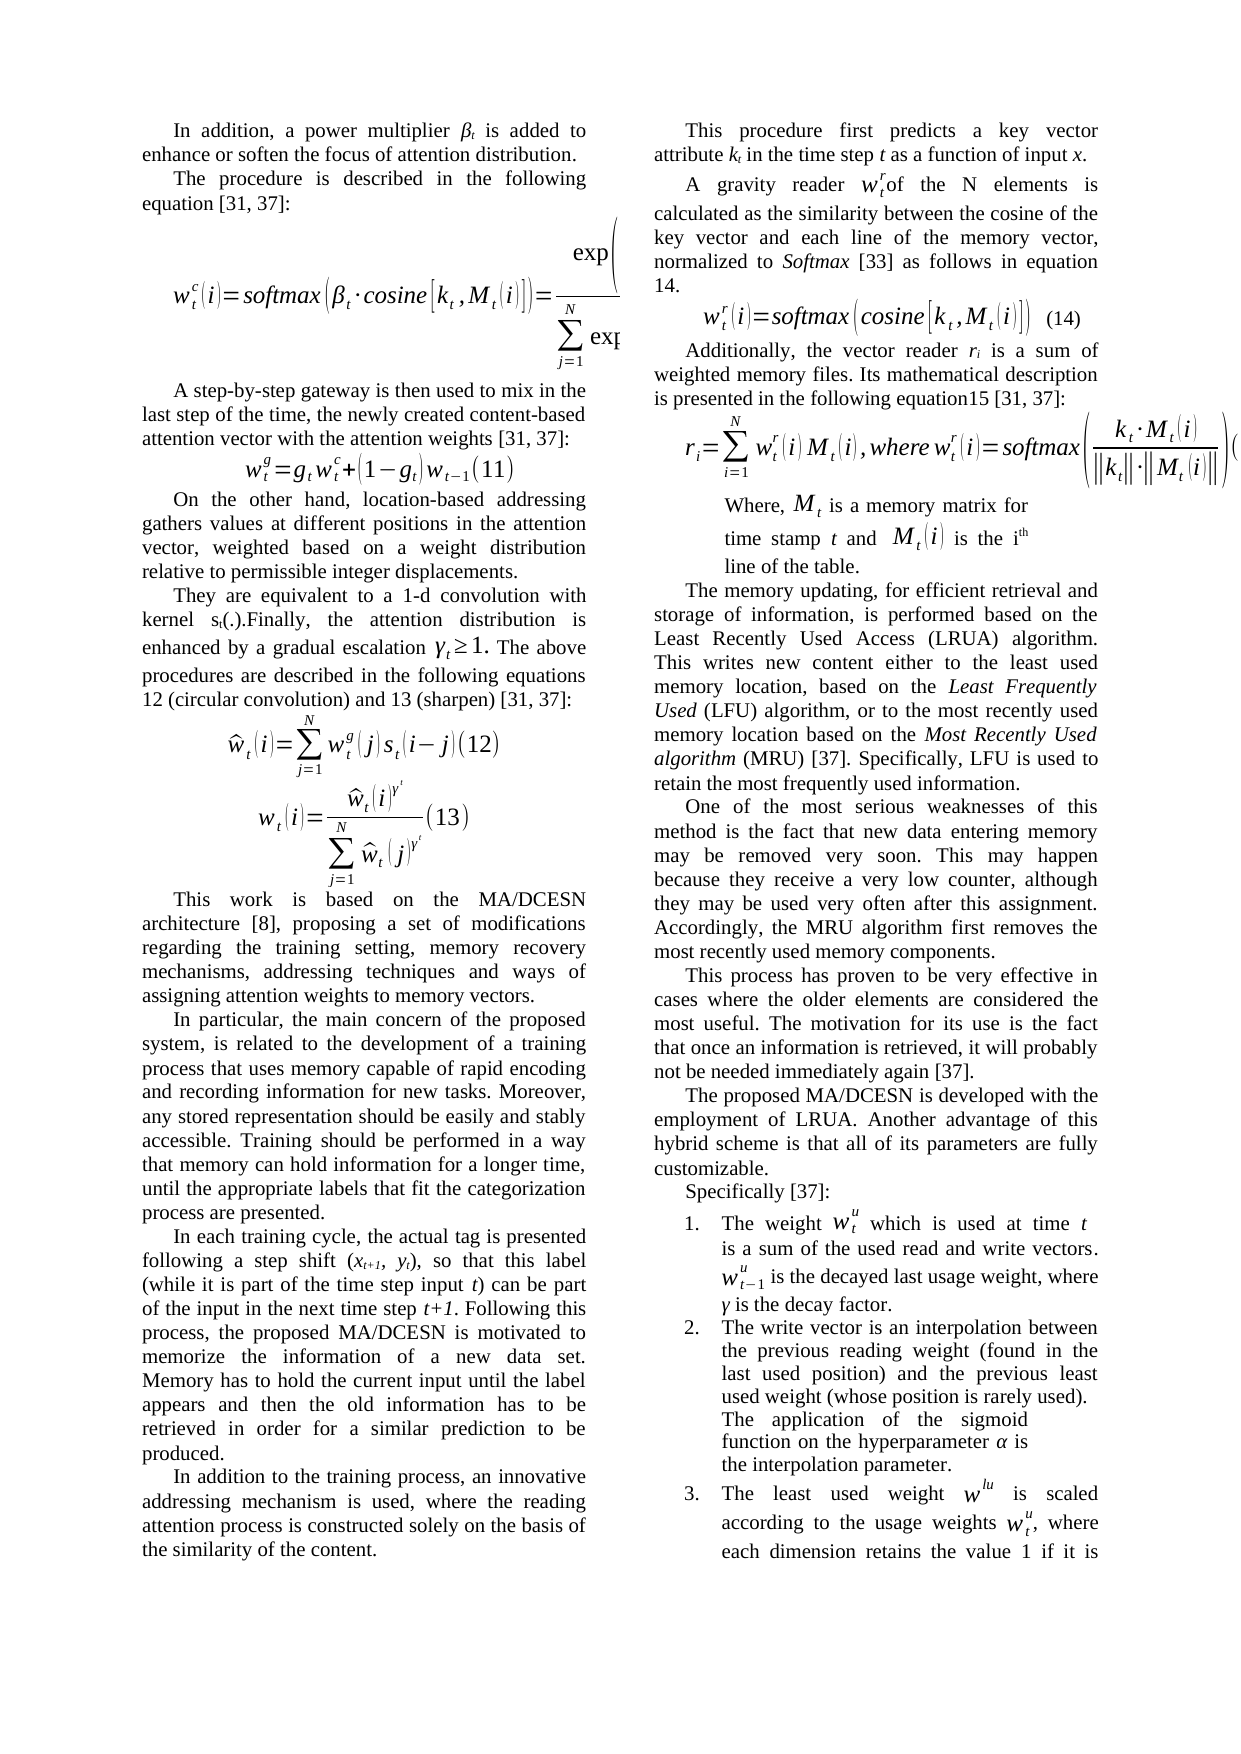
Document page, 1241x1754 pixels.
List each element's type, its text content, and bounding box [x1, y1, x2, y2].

text The memory updating, for efficient retrieval and storage of information, is performed based on the Least Recently Used Access (LRUA) algorithm. This writes new content either to the least used memory location, based on the Least Frequently Used (LFU) algorithm, or to the most recently used memory location based on the Most Recently Used algorithm (MRU) [37]. Specifically, LFU is used to retain the most frequently used information. [654, 578, 1098, 794]
text (14) [654, 297, 1098, 337]
text This process has proven to be very effective in cases where the older elements are considered the most useful. The motivation for its use is the fact that once an information is retrieved, it will probably not be needed immediately again [37]. [654, 963, 1098, 1083]
text This work is based on the MA/DCESN architecture [8], proposing a set of modifications regarding the training setting, memory recovery mechanisms, addressing techniques and ways of assigning attention weights to memory vectors. [142, 887, 586, 1007]
text A step-by-step gateway is then used to mix in the last step of the time, the newly created content-based attention vector with the attention weights [31, 37]: [142, 378, 586, 450]
text On the other hand, location-based addressing gathers values ​​at different positions in the attention vector, weighted based on a weight distribution relative to permissible integer displacements. [142, 487, 586, 583]
text In each training cycle, the actual tag is presented following a step shift (xt+1, yt), so that this label (while it is part of the time step input t) can be part of the input in the next time step t+1. Following this process, the proposed MA/DCESN is motivated to memorize the information of a new data set. Memory has to hold the current input until the label appears and then the old information has to be retrieved in order for a similar prediction to be produced. [142, 1224, 586, 1464]
text This procedure first predicts a key vector attribute kt in the time step t as a function of input x. [654, 118, 1098, 166]
list The write vector is an interpolation between the previous reading weight (found in the last used position) and the previous least used weight (whose position is rarely used). [684, 1316, 1098, 1408]
text A gravity reader of the N elements is calculated as the similarity between the cosine of the key vector and each line of the memory vector, normalized to Softmax [33] as follows in equation 14. [654, 166, 1098, 297]
text In particular, the main concern of the proposed system, is related to the development of a training process that uses memory capable of rapid encoding and recording information for new tasks. Moreover, any stored representation should be easily and stably accessible. Training should be performed in a way that memory can hold information for a longer time, until the appropriate labels that fit the categorization process are presented. [142, 1007, 586, 1224]
text In addition to the training process, an innovative addressing mechanism is used, where the reading attention process is constructed solely on the basis of the similarity of the content. [142, 1464, 586, 1561]
text The application of the sigmoid function on the hyperparameter α is the interpolation parameter. [721, 1408, 1028, 1476]
text One of the most serious weaknesses of this method is the fact that new data entering memory may be removed very soon. This may happen because they receive a very low counter, although they may be used very often after this assignment. Accordingly, the MRU algorithm first removes the most recently used memory components. [654, 794, 1098, 963]
list The weight which is used at time t is a sum of the used read and write vectors. is the decayed last usage weight, where γ is the decay factor. [684, 1203, 1098, 1316]
text Where, is a memory matrix for time stamp t and is the ith line of the table. [724, 490, 1028, 578]
text In addition, a power multiplier βt is added to enhance or soften the focus of attention distribution. [142, 118, 586, 166]
text The procedure is described in the following equation [31, 37]: [142, 166, 586, 214]
text They are equivalent to a 1-d convolution with kernel st(.).Finally, the attention distribution is enhanced by a gradual escalation The above procedures are described in the following equations 12 (circular convolution) and 13 (sharpen) [31, 37]: [142, 583, 586, 711]
text Specifically [37]: [654, 1179, 1098, 1203]
text Additionally, the vector reader ri is a sum of weighted memory files. Its mathematical description is presented in the following equation15 [31, 37]: [654, 337, 1098, 410]
text The proposed MA/DCESN is developed with the employment of LRUA. Another advantage of this hybrid scheme is that all of its parameters are fully customizable. [654, 1083, 1098, 1179]
